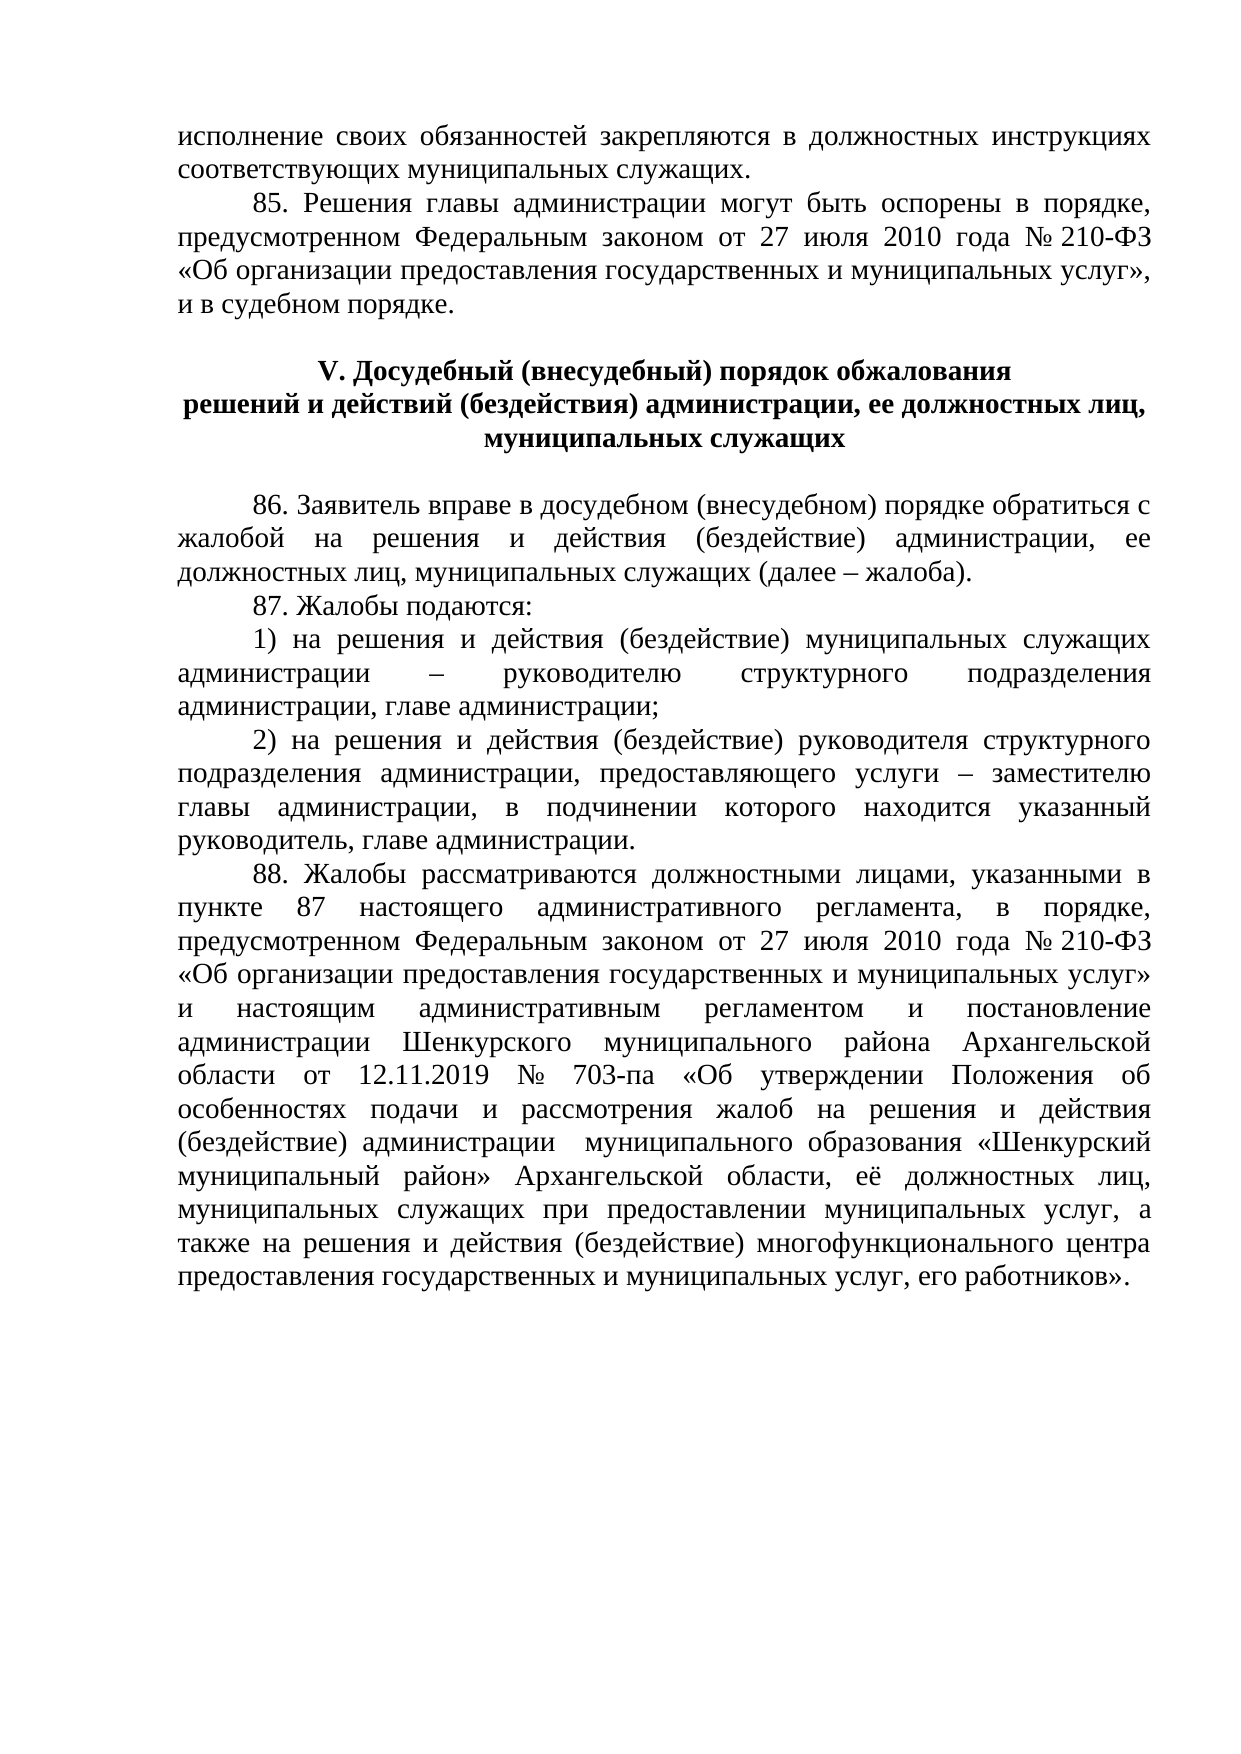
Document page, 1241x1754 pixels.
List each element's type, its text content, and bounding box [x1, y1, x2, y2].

text 88. Жалобы рассматриваются должностными лицами, указанными в пункте 87 настоящего административного регламента, в порядке, предусмотренном Федеральным законом от 27 июля 2010 года № 210-ФЗ «Об организации предоставления государственных и муниципальных услуг» и настоящим административным регламентом и постановление администрации Шенкурского муниципального района Архангельской области от 12.11.2019 № 703-па «Об утверждении Положения об особенностях подачи и рассмотрения жалоб на решения и действия (бездействие) администрации муниципального образования «Шенкурский муниципальный район» Архангельской области, её должностных лиц, муниципальных служащих при предоставлении муниципальных услуг, а также на решения и действия (бездействие) многофункционального центра предоставления государственных и муниципальных услуг, его работников». [177, 856, 1152, 1292]
text муниципальных служащих [177, 420, 1152, 453]
text 1) на решения и действия (бездействие) муниципальных служащих администрации – руководителю структурного подразделения администрации, главе администрации; [177, 621, 1152, 722]
text 86. Заявитель вправе в досудебном (внесудебном) порядке обратиться с жалобой на решения и действия (бездействие) администрации, ее должностных лиц, муниципальных служащих (далее – жалоба). [177, 487, 1152, 588]
text V. Досудебный (внесудебный) порядок обжалования [177, 353, 1152, 386]
text решений и действий (бездействия) администрации, ее должностных лиц, [177, 386, 1152, 420]
text 87. Жалобы подаются: [177, 588, 1152, 621]
text 2) на решения и действия (бездействие) руководителя структурного подразделения администрации, предоставляющего услуги – заместителю главы администрации, в подчинении которого находится указанный руководитель, главе администрации. [177, 722, 1152, 856]
text 85. Решения главы администрации могут быть оспорены в порядке, предусмотренном Федеральным законом от 27 июля 2010 года № 210-ФЗ «Об организации предоставления государственных и муниципальных услуг», и в судебном порядке. [177, 185, 1152, 319]
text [177, 118, 1152, 185]
